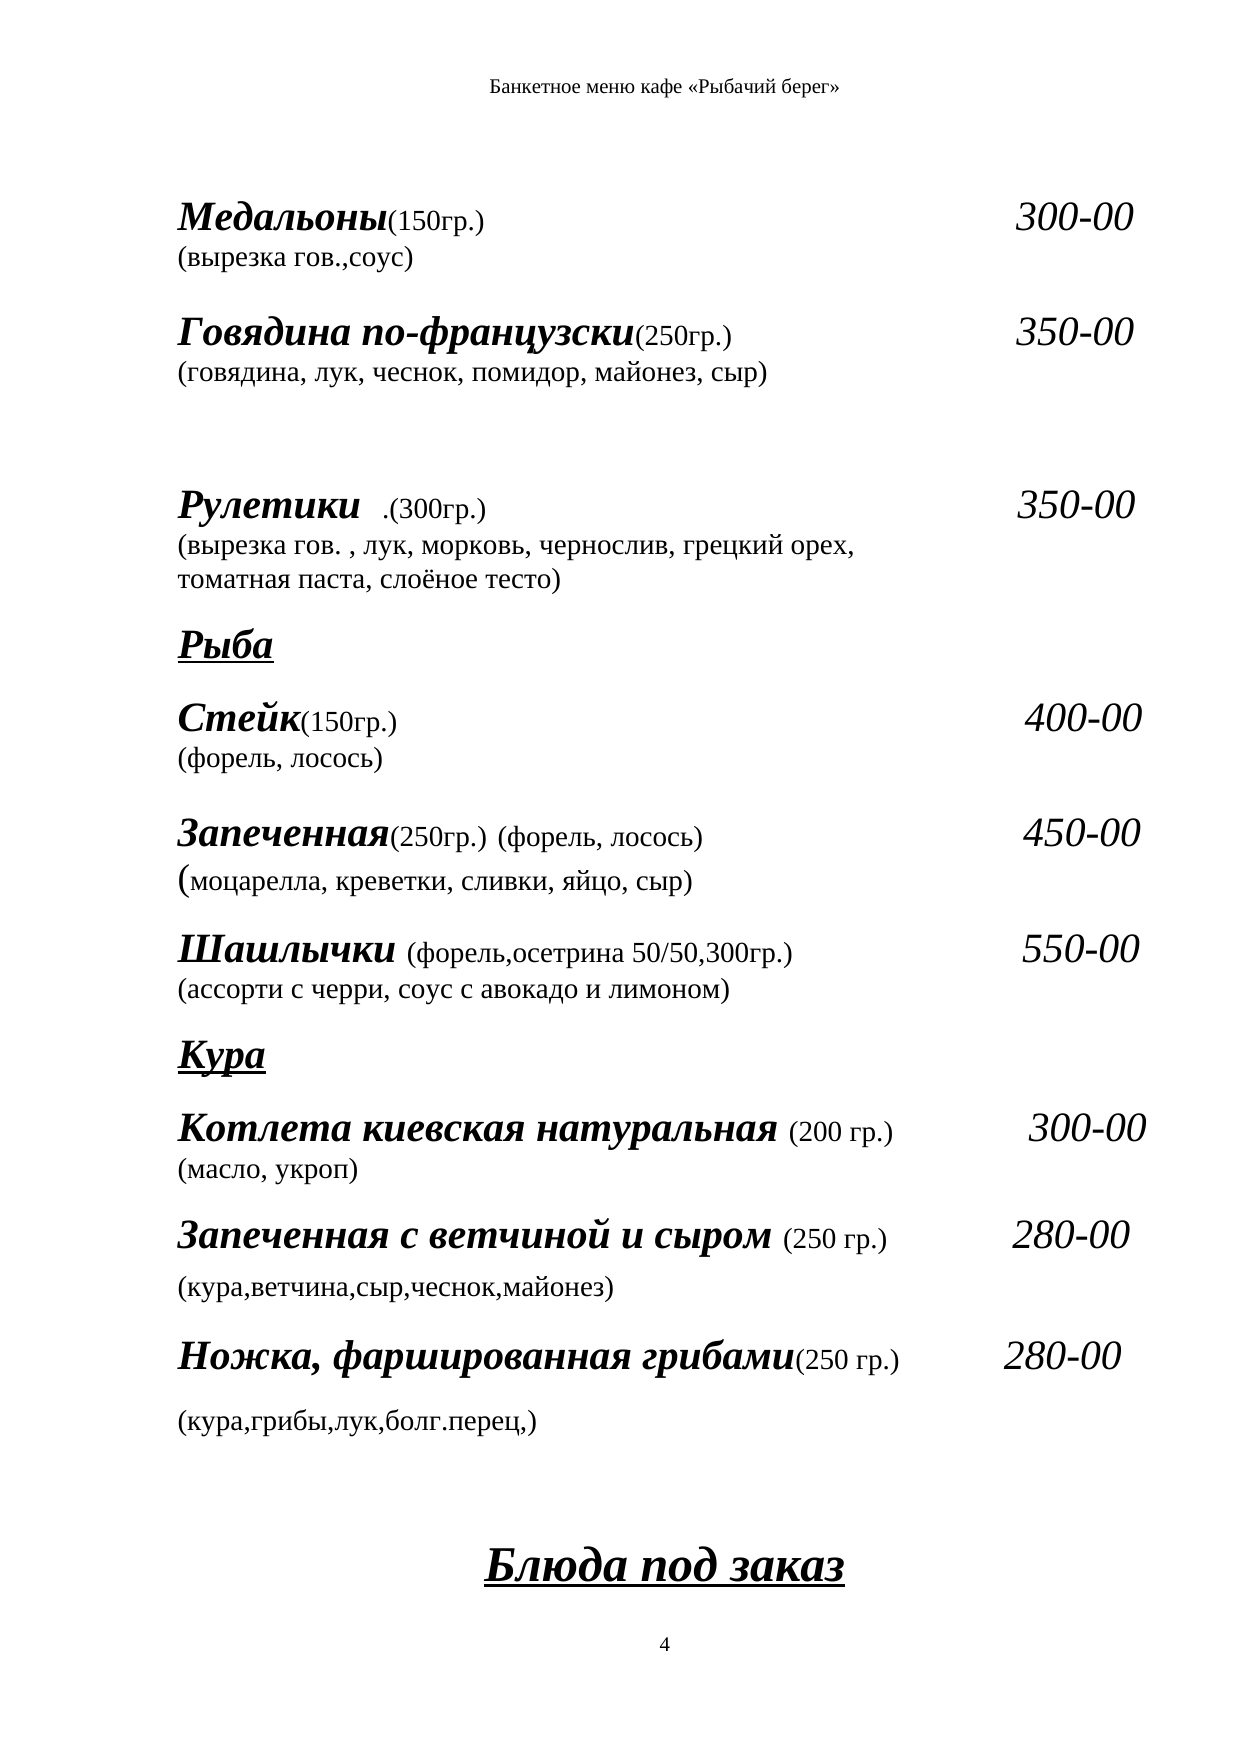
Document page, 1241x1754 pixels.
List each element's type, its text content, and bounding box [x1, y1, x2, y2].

text Рыба [177, 619, 1152, 667]
text Шашлычки (форель,осетрина 50/50,300гр.) 550-00 [177, 923, 1152, 971]
text Запеченная с ветчиной и сыром (250 гр.) 280-00 (кура,ветчина,сыр,чеснок,майонез) [177, 1209, 1152, 1305]
text Котлета киевская натуральная (200 гр.) 300-00 [177, 1103, 1152, 1151]
text (моцарелла, креветки, сливки, яйцо, сыр) [177, 855, 1152, 898]
text Говядина по-французски(250гр.) 350-00 [177, 306, 1152, 354]
text Кура [177, 1030, 1152, 1078]
text (кура,грибы,лук,болг.перец,) [177, 1403, 1152, 1437]
text томатная паста, слоёное тесто) [177, 561, 1152, 594]
text Блюда под заказ [177, 1534, 1152, 1592]
text Ножка, фаршированная грибами(250 гр.) 280-00 [177, 1330, 1152, 1378]
text Медальоны(150гр.) 300-00 [177, 191, 1152, 239]
text (форель, лосось) [177, 740, 1152, 774]
text Рулетики .(300гр.) 350-00 [177, 479, 1152, 527]
text (вырезка гов. , лук, морковь, чернослив, грецкий орех, [177, 527, 1152, 561]
text (масло, укроп) [177, 1151, 1152, 1184]
text (ассорти с черри, соус с авокадо и лимоном) [177, 971, 1152, 1005]
text (говядина, лук, чеснок, помидор, майонез, сыр) [177, 354, 1152, 387]
text Запеченная(250гр.) (форель, лосось) 450-00 [177, 807, 1152, 855]
text (вырезка гов.,соус) [177, 239, 1152, 272]
text Стейк(150гр.) 400-00 [177, 692, 1152, 740]
